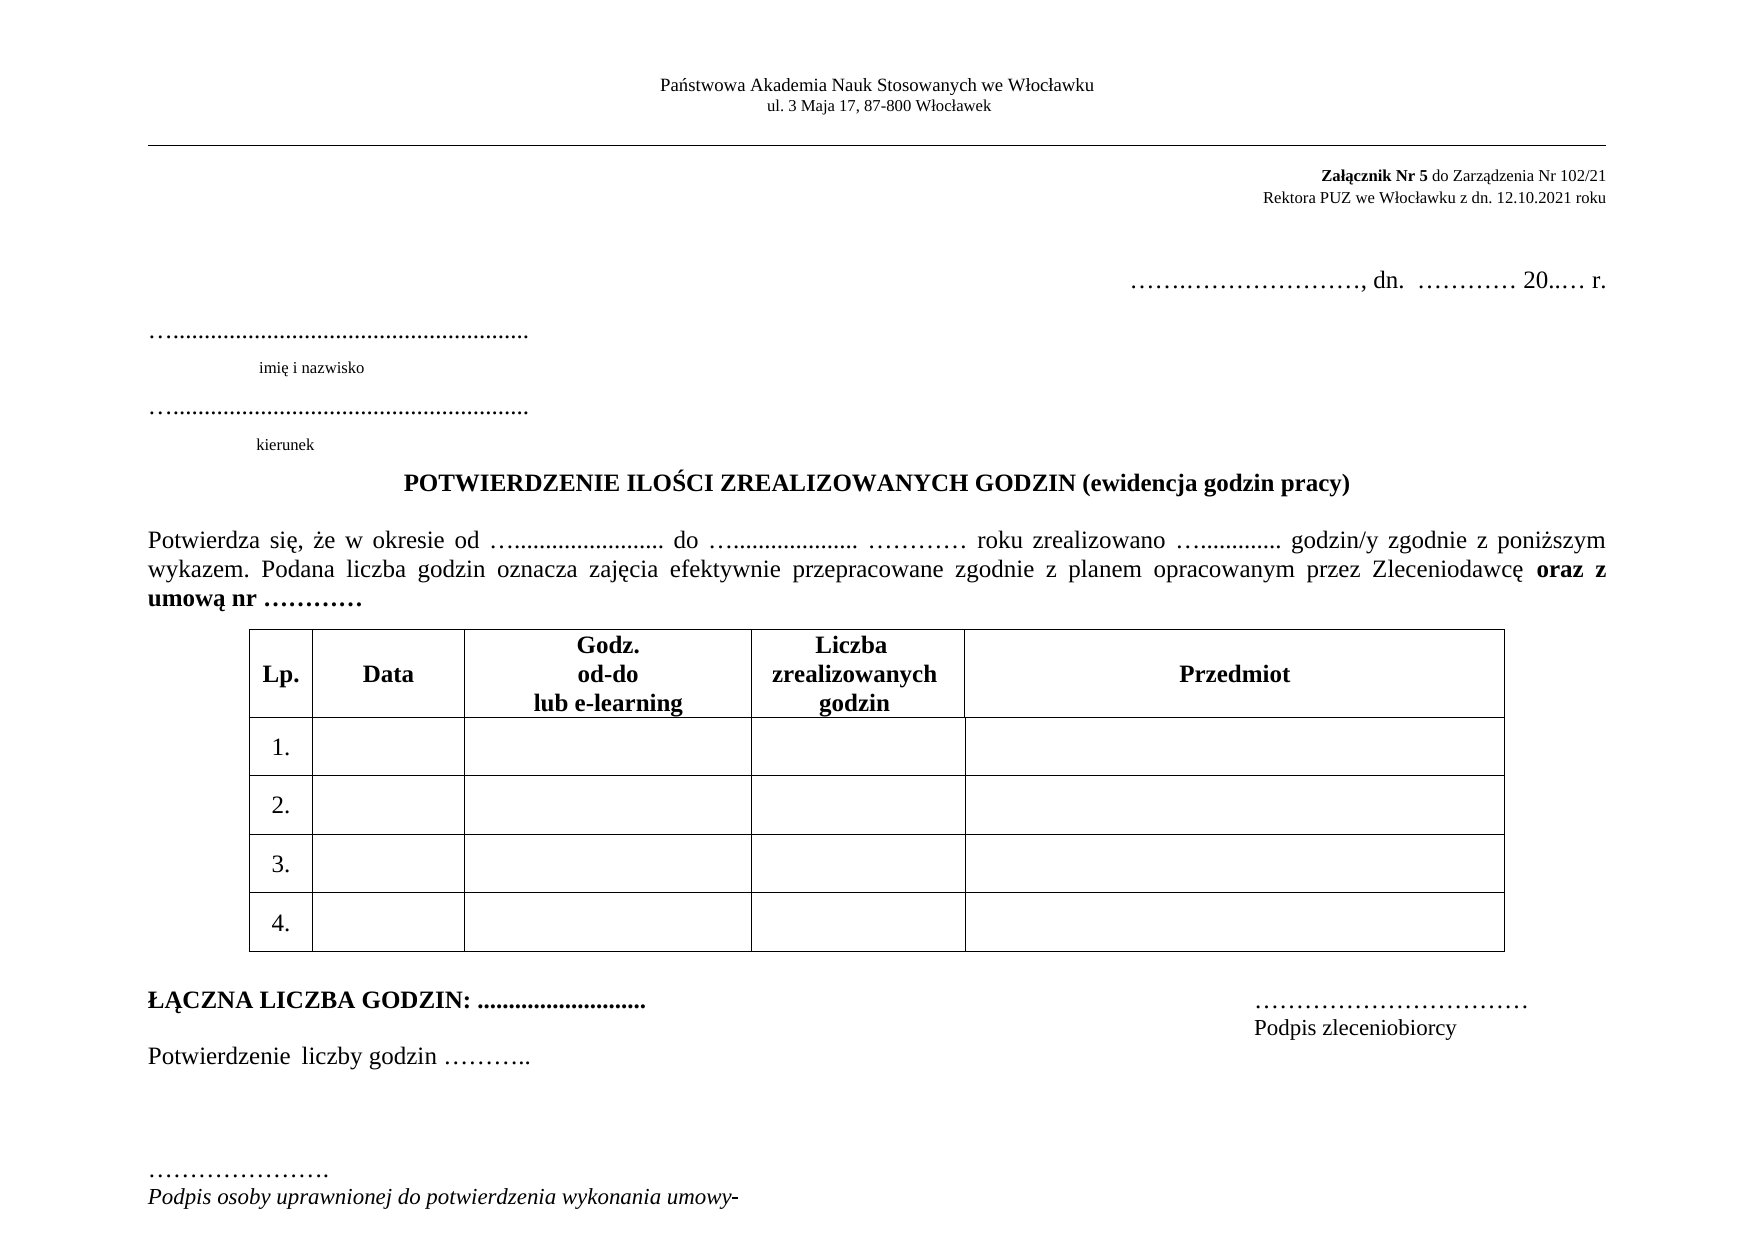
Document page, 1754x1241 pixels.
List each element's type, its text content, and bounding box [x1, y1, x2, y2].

text Potwierdza się, że w okresie od …........................ do ….................... ………… roku zrealizowano …............. godzin/y zgodnie z poniższym wykazem. Podana liczba godzin oznacza zajęcia efektywnie przepracowane zgodnie z planem opracowanym przez Zleceniodawcę oraz z umową nr ………… [148, 526, 1606, 612]
table_header Lp. [250, 630, 312, 717]
table_cell [752, 893, 789, 951]
table_cell [966, 718, 1504, 775]
text Załącznik Nr 5 do Zarządzenia Nr 102/21 [1077, 166, 1606, 185]
text Rektora PUZ we Włocławku z dn. 12.10.2021 roku [1048, 188, 1606, 207]
text ŁĄCZNA LICZBA GODZIN: ........................... …………………………… [148, 986, 1606, 1014]
table_cell [313, 893, 464, 951]
text Potwierdzenie liczby godzin ……….. [148, 1041, 1606, 1069]
table_cell [966, 893, 1504, 951]
table_cell 3. [250, 835, 312, 892]
table_header Przedmiot [965, 630, 1504, 717]
table_cell [465, 835, 751, 892]
table_cell [752, 835, 789, 892]
table_cell 4. [250, 893, 312, 951]
table_cell [789, 835, 965, 892]
table_cell [752, 776, 789, 834]
text Podpis zleceniobiorcy [148, 1014, 1606, 1041]
table_cell [465, 893, 751, 951]
table_cell [966, 835, 1504, 892]
table_header Godz. od-do lub e-learning [465, 630, 751, 717]
table_cell [313, 776, 464, 834]
table_header Liczba zrealizowanych godzin [752, 630, 964, 717]
table_cell [465, 776, 751, 834]
text kierunek [148, 434, 1606, 454]
table_cell [966, 776, 1504, 834]
table_cell [789, 718, 965, 775]
text …......................................................... [148, 391, 1606, 420]
text …......................................................... [148, 315, 1606, 343]
table_cell [313, 718, 464, 775]
table_cell 2. [250, 776, 312, 834]
table_cell [465, 718, 751, 775]
table_cell [789, 776, 965, 834]
text …….…………………, dn. ………… 20..… r. [148, 265, 1606, 294]
table_cell [313, 835, 464, 892]
table_header Data [313, 630, 464, 717]
table_cell [789, 893, 965, 951]
text Podpis osoby uprawnionej do potwierdzenia wykonania umowy [148, 1183, 1606, 1209]
table_cell 1. [250, 718, 312, 775]
text POTWIERDZENIE ILOŚCI ZREALIZOWANYCH GODZIN (ewidencja godzin pracy) [148, 468, 1606, 497]
table_cell [752, 718, 789, 775]
text imię i nazwisko [148, 358, 1606, 377]
text …………………. [148, 1154, 1606, 1183]
